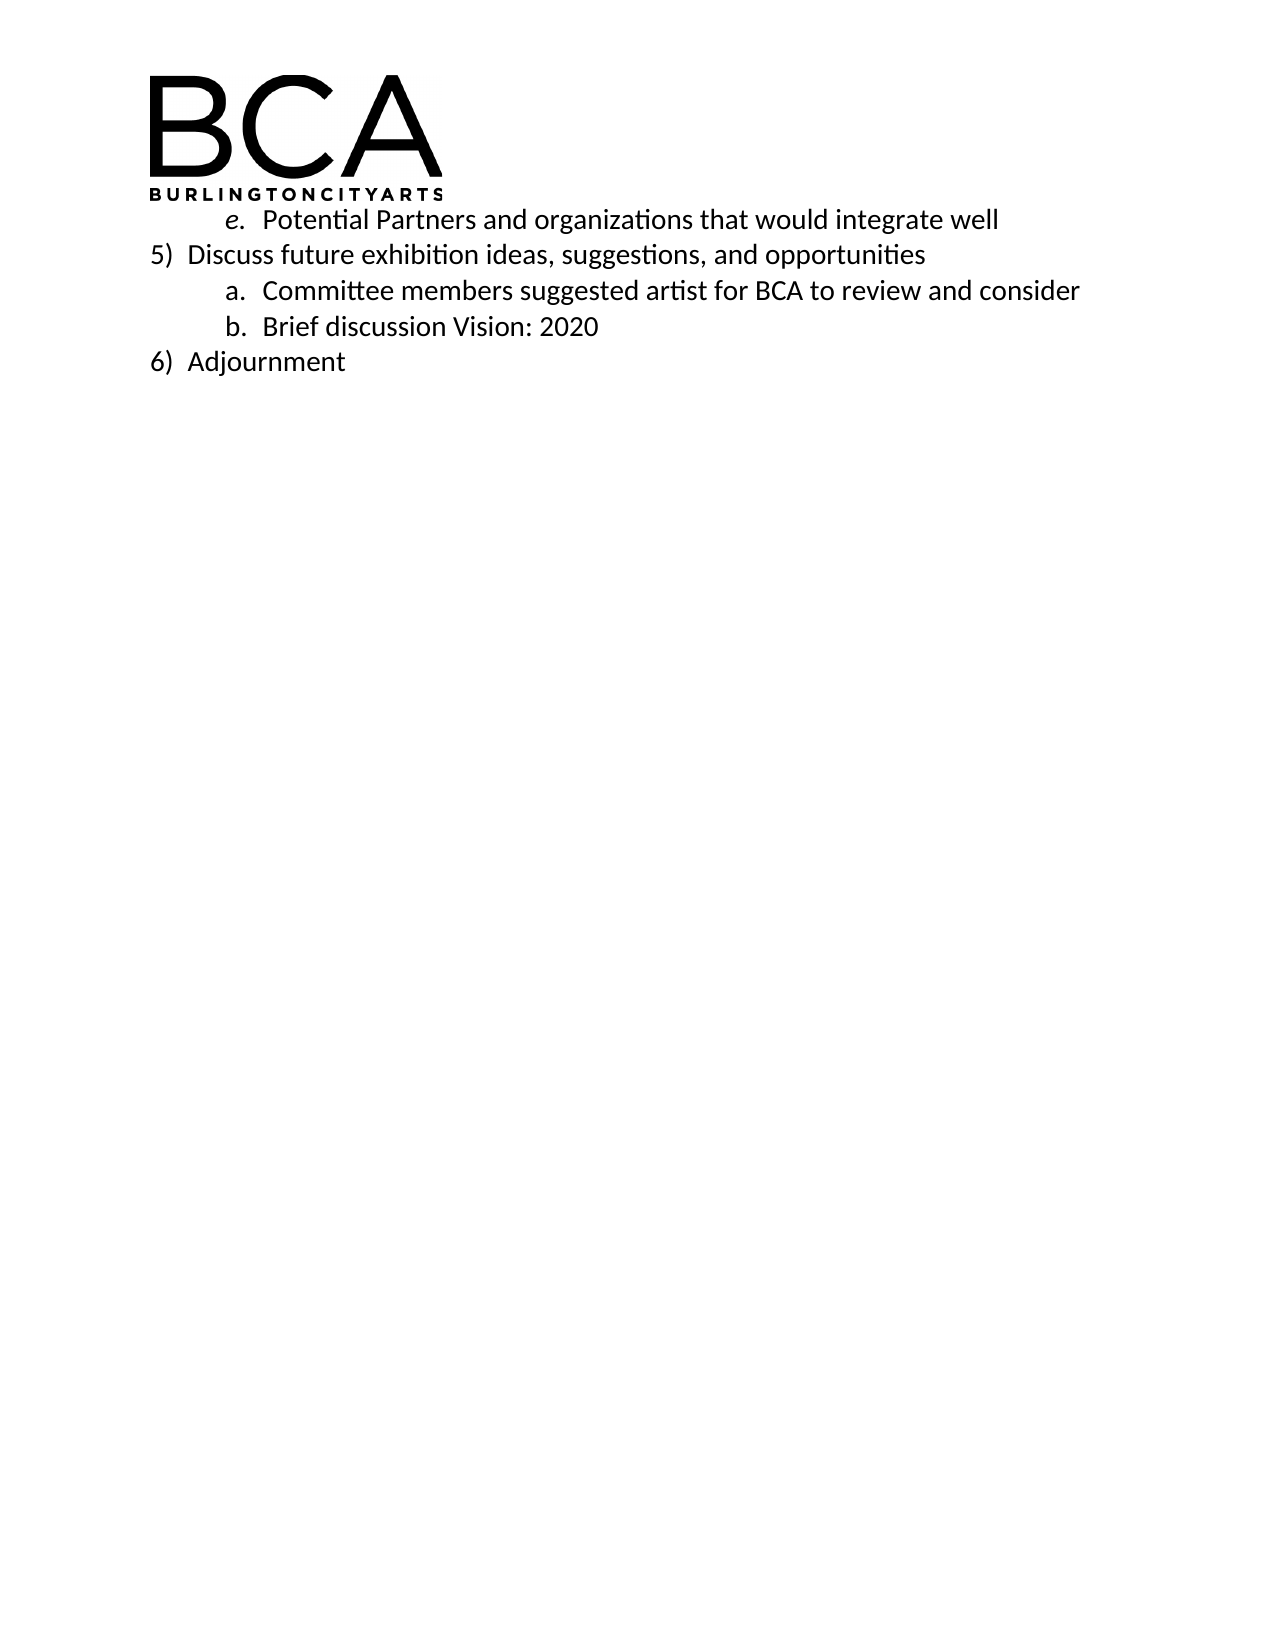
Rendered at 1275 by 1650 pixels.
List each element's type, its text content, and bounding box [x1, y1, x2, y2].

list Adjournment [150, 343, 1125, 379]
picture [150, 75, 443, 201]
list Potential Partners and organizations that would integrate well [225, 201, 1125, 236]
list Discuss future exhibition ideas, suggestions, and opportunities [150, 236, 1125, 272]
list Committee members suggested artist for BCA to review and consider [225, 272, 1125, 308]
list Brief discussion Vision: 2020 [225, 308, 1125, 343]
